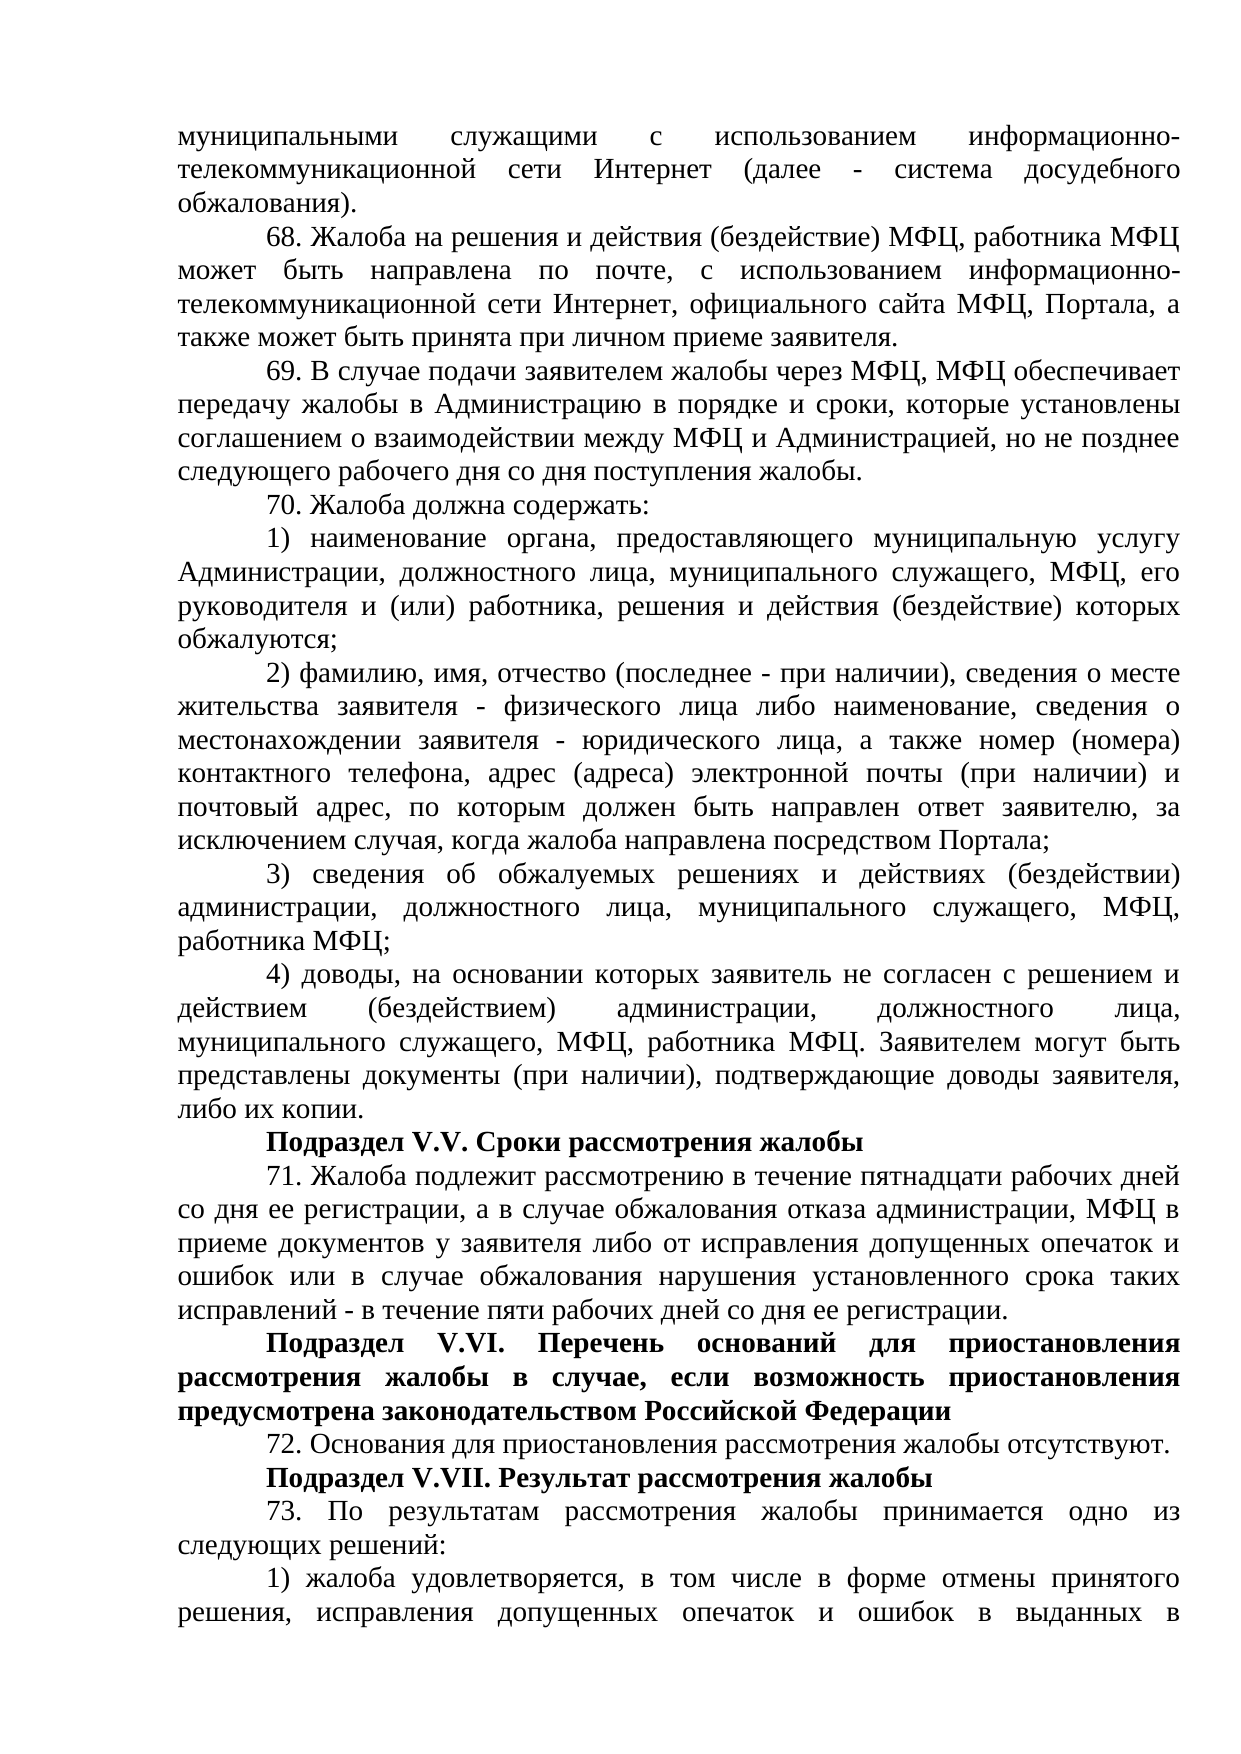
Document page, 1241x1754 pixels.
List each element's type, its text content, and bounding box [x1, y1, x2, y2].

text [177, 1560, 1181, 1627]
text 4) доводы, на основании которых заявитель не согласен с решением и действием (бездействием) администрации, должностного лица, муниципального служащего, МФЦ, работника МФЦ. Заявителем могут быть представлены документы (при наличии), подтверждающие доводы заявителя, либо их копии. [177, 957, 1181, 1124]
text 68. Жалоба на решения и действия (бездействие) МФЦ, работника МФЦ может быть направлена по почте, с использованием информационно-телекоммуникационной сети Интернет, официального сайта МФЦ, Портала, а также может быть принята при личном приеме заявителя. [177, 219, 1181, 353]
text 3) сведения об обжалуемых решениях и действиях (бездействии) администрации, должностного лица, муниципального служащего, МФЦ, работника МФЦ; [177, 856, 1181, 957]
text Подраздел V.V. Сроки рассмотрения жалобы [177, 1124, 1181, 1158]
text 2) фамилию, имя, отчество (последнее - при наличии), сведения о месте жительства заявителя - физического лица либо наименование, сведения о местонахождении заявителя - юридического лица, а также номер (номера) контактного телефона, адрес (адреса) электронной почты (при наличии) и почтовый адрес, по которым должен быть направлен ответ заявителю, за исключением случая, когда жалоба направлена посредством Портала; [177, 655, 1181, 856]
text 70. Жалоба должна содержать: [177, 487, 1181, 521]
text 72. Основания для приостановления рассмотрения жалобы отсутствуют. [177, 1426, 1181, 1460]
text 73. По результатам рассмотрения жалобы принимается одно из следующих решений: [177, 1493, 1181, 1560]
text 1) наименование органа, предоставляющего муниципальную услугу Администрации, должностного лица, муниципального служащего, МФЦ, его руководителя и (или) работника, решения и действия (бездействие) которых обжалуются; [177, 521, 1181, 655]
text 71. Жалоба подлежит рассмотрению в течение пятнадцати рабочих дней со дня ее регистрации, а в случае обжалования отказа администрации, МФЦ в приеме документов у заявителя либо от исправления допущенных опечаток и ошибок или в случае обжалования нарушения установленного срока таких исправлений - в течение пяти рабочих дней со дня ее регистрации. [177, 1158, 1181, 1326]
text Подраздел V.VI. Перечень оснований для приостановления рассмотрения жалобы в случае, если возможность приостановления предусмотрена законодательством Российской Федерации [177, 1326, 1181, 1426]
text 69. В случае подачи заявителем жалобы через МФЦ, МФЦ обеспечивает передачу жалобы в Администрацию в порядке и сроки, которые установлены соглашением о взаимодействии между МФЦ и Администрацией, но не позднее следующего рабочего дня со дня поступления жалобы. [177, 353, 1181, 487]
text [177, 118, 1181, 219]
text Подраздел V.VII. Результат рассмотрения жалобы [177, 1460, 1181, 1493]
